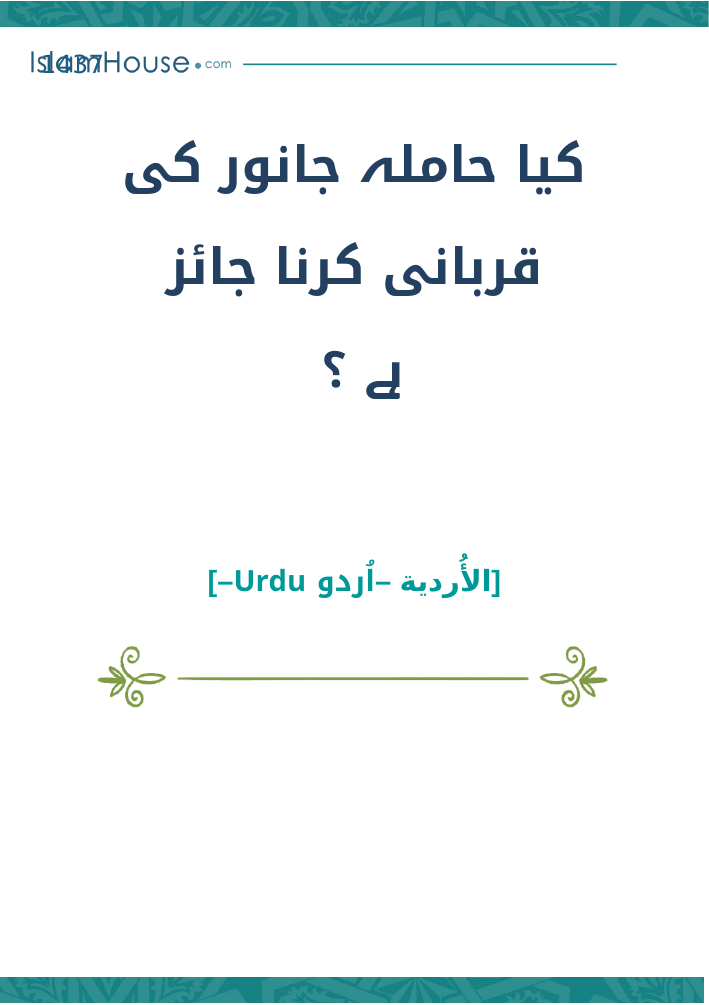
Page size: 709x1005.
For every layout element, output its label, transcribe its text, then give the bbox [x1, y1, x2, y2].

picture [24, 47, 617, 78]
picture [0, 977, 704, 1003]
text [الأُردية –اُردو Urdu–] [118, 554, 591, 609]
picture [0, 1, 709, 27]
text کیا حاملہ جانور کی قربانی کرنا جائز ہے ؟ [118, 118, 591, 418]
